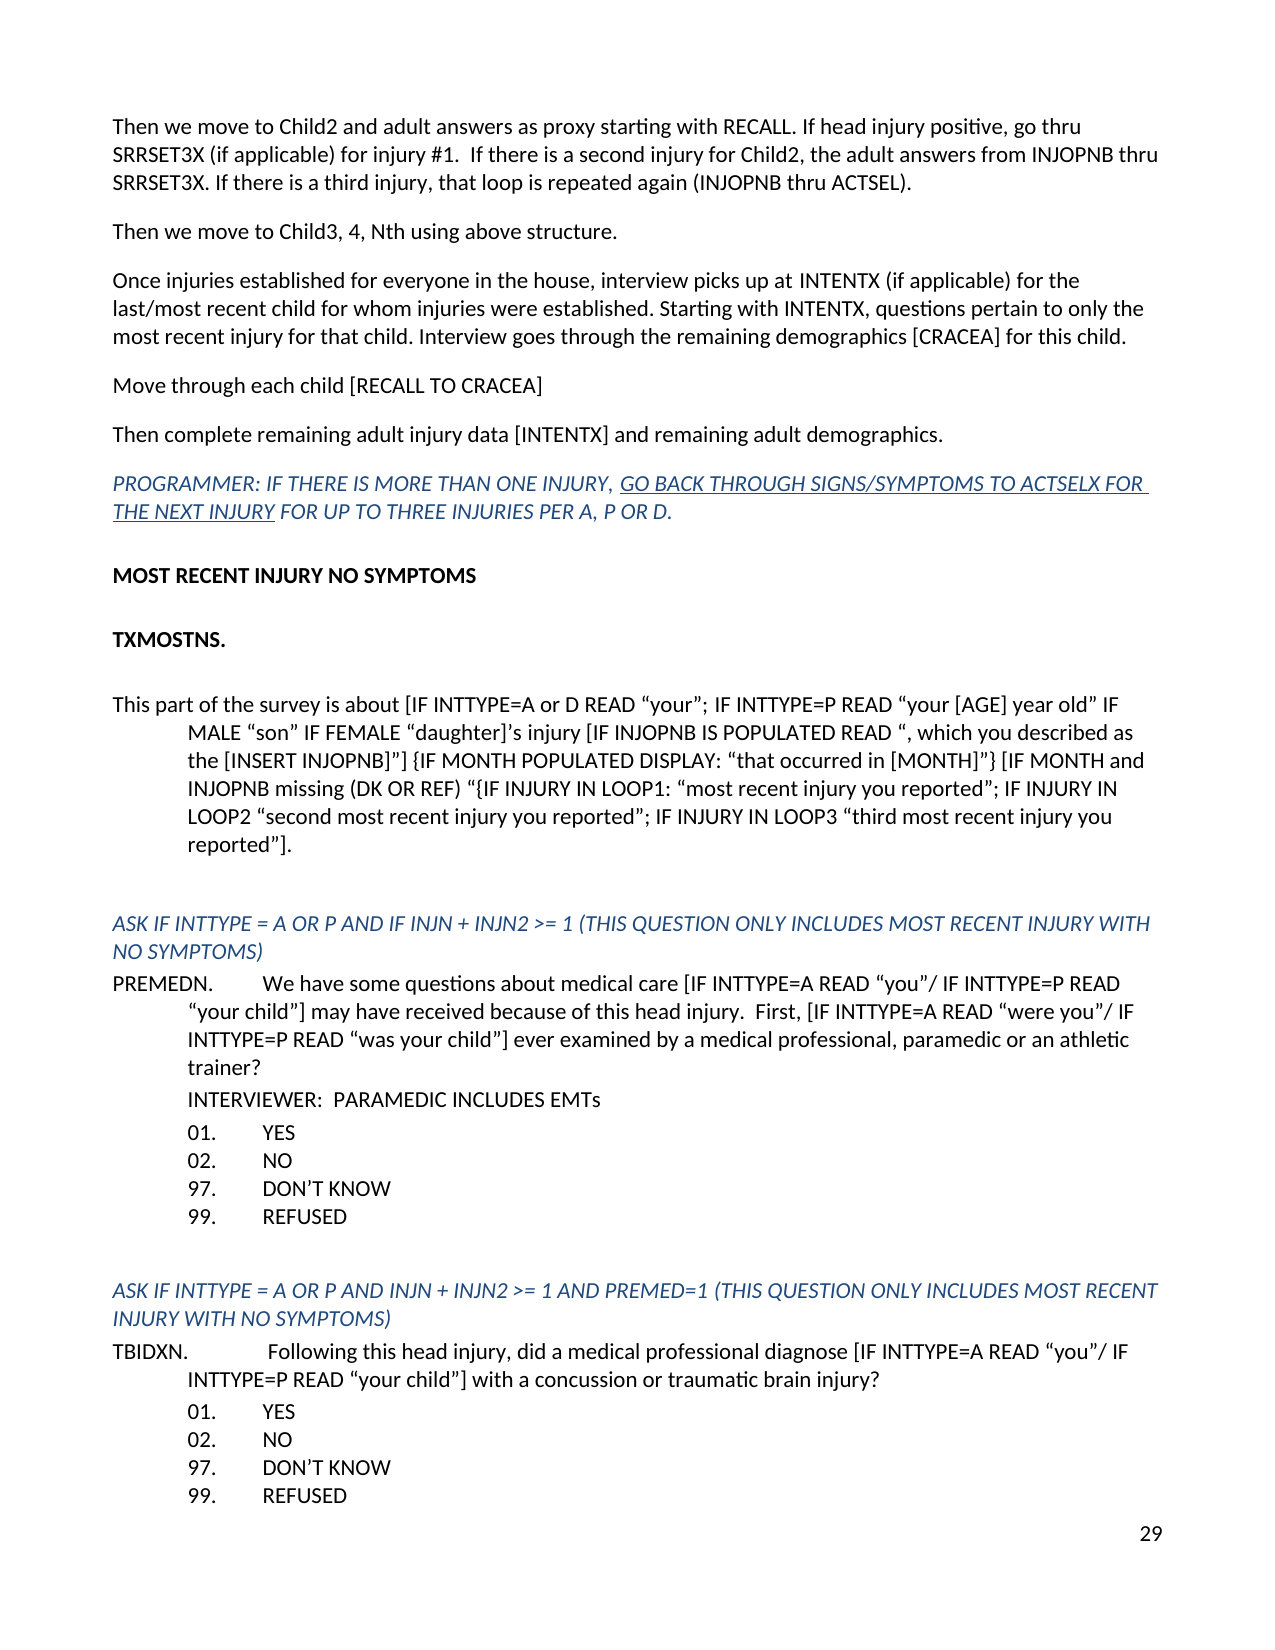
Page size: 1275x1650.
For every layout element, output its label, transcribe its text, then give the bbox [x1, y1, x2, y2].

text ask if inttype = a or p and if INJN + INJN2 >= 1 (This question ONLY includes MOST RECENT INJURY with no symptoms) [112, 909, 1162, 965]
text MOST RECENT INJURY NO SYMPTOMS [112, 561, 1162, 589]
text Then we move to Child3, 4, Nth using above structure. [112, 217, 1162, 245]
text Then we move to Child2 and adult answers as proxy starting with RECALL. If head injury positive, go thru SRRSET3X (if applicable) for injury #1. If there is a second injury for Child2, the adult answers from INJOPNB thru SRRSET3X. If there is a third injury, that loop is repeated again (INJOPNB thru ACTSEL). [112, 112, 1162, 197]
text PREMEDN. We have some questions about medical care [IF INTTYPE=A READ “you”/ IF INTTYPE=P READ “your child”] may have received because of this head injury. First, [IF INTTYPE=A READ “were you”/ IF INTTYPE=P READ “was your child”] ever examined by a medical professional, paramedic or an athletic trainer? [112, 969, 1162, 1081]
text Move through each child [RECALL TO CRACEA] [112, 371, 1162, 399]
text 99. REFUSED [187, 1481, 1162, 1509]
text 97. DON’T KNOW [187, 1174, 1162, 1202]
text 01. YES [187, 1118, 1162, 1146]
text 99. REFUSED [187, 1202, 1162, 1230]
text ask if inttype = a or p and INJN + INJN2 >= 1 and premed=1 (This question ONLY includes MOST RECENT INJURY with no symptoms) [112, 1277, 1162, 1333]
text Once injuries established for everyone in the house, interview picks up at INTENTX (if applicable) for the last/most recent child for whom injuries were established. Starting with INTENTX, questions pertain to only the most recent injury for that child. Interview goes through the remaining demographics [CRACEA] for this child. [112, 266, 1162, 350]
text 02. NO [187, 1146, 1162, 1174]
text This part of the survey is about [IF INTTYPE=A or D READ “your”; IF INTTYPE=P READ “your [AGE] year old” IF MALE “son” IF FEMALE “daughter]’s injury [IF INJOPNB IS POPULATED READ “, which you described as the [INSERT INJOPNB]”] {IF MONTH POPULATED DISPLAY: “that occurred in [MONTH]”} [IF MONTH and INJOPNB missing (DK OR REF) “{IF INJURY IN LOOP1: “most recent injury you reported”; IF INJURY IN LOOP2 “second most recent injury you reported”; IF INJURY IN LOOP3 “third most recent injury you reported”]. [112, 690, 1162, 858]
text 01. YES [187, 1397, 1162, 1425]
text Then complete remaining adult injury data [INTENTX] and remaining adult demographics. [112, 420, 1162, 448]
text TXMOSTNS. [112, 626, 1162, 654]
text programmer: if there is more than one injury, go back through signs/symptoms to actselx for the next injury for up to three injuries per A, P or D. [112, 469, 1162, 525]
text 97. DON’T KNOW [187, 1453, 1162, 1481]
text 02. NO [187, 1425, 1162, 1453]
text TBIDXN. Following this head injury, did a medical professional diagnose [IF INTTYPE=A READ “you”/ IF INTTYPE=P READ “your child”] with a concussion or traumatic brain injury? [112, 1337, 1162, 1393]
text INTERVIEWER: PARAMEDIC INCLUDES EMTs [187, 1086, 1162, 1113]
